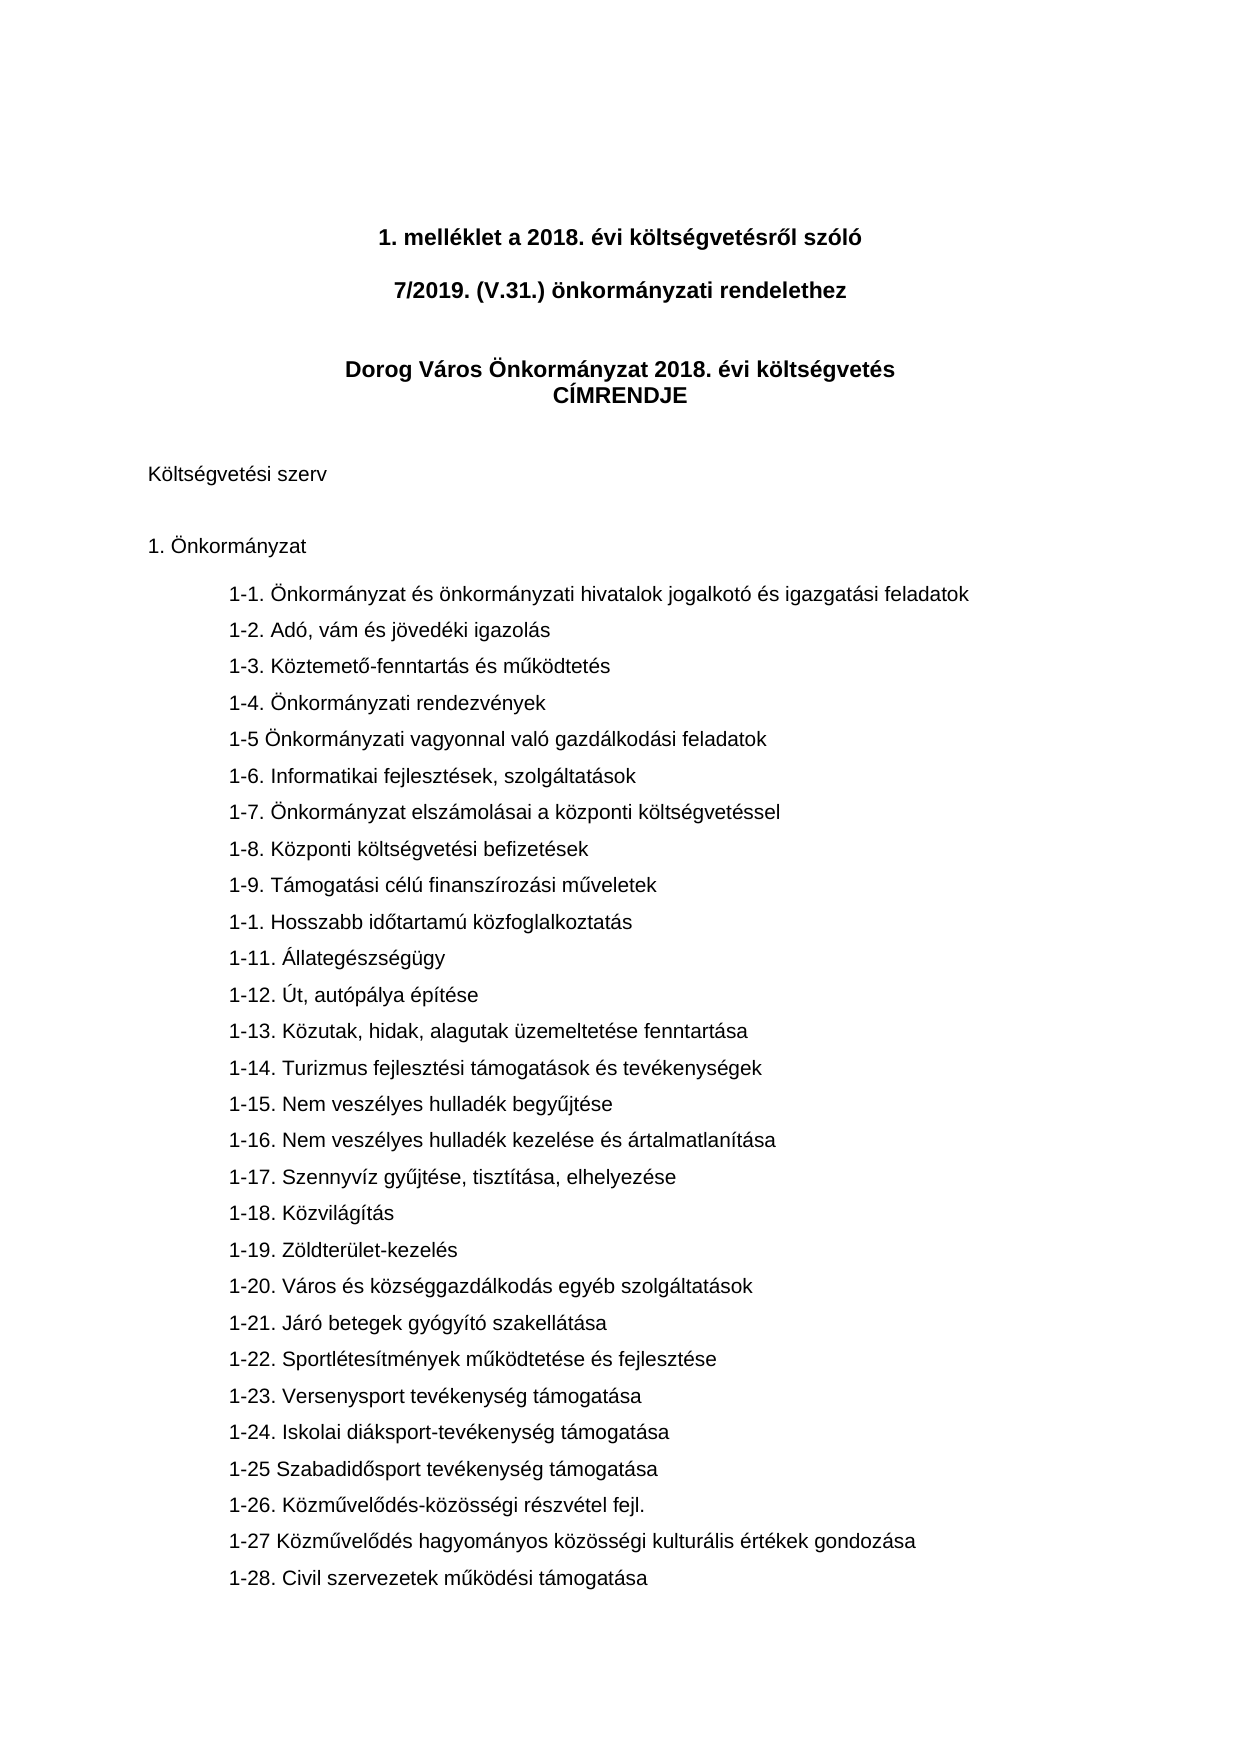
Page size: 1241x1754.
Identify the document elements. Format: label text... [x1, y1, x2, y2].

table_cell 1-24. Iskolai diáksport-tevékenység támogatása 1-25 Szabadidősport tevékenység támogatása [221, 1420, 1030, 1493]
table_cell 1-4. Önkormányzati rendezvények 1-5 Önkormányzati vagyonnal való gazdálkodási feladatok [221, 691, 1030, 764]
table_cell 1-2. Adó, vám és jövedéki igazolás [221, 618, 1030, 654]
table_cell 1-17. Szennyvíz gyűjtése, tisztítása, elhelyezése [221, 1165, 1030, 1201]
text CÍMRENDJE [148, 382, 1093, 409]
table_header 1-1. Önkormányzat és önkormányzati hivatalok jogalkotó és igazgatási feladatok [221, 581, 1030, 618]
table_cell 1-12. Út, autópálya építése [221, 983, 1030, 1019]
table_cell 1-14. Turizmus fejlesztési támogatások és tevékenységek [221, 1055, 1030, 1092]
table_cell 1-23. Versenysport tevékenység támogatása [221, 1384, 1030, 1420]
text Költségvetési szerv [148, 461, 1093, 485]
table_cell 1-15. Nem veszélyes hulladék begyűjtése [221, 1092, 1030, 1128]
table_cell 1-11. Állategészségügy [221, 946, 1030, 982]
table_cell 1-16. Nem veszélyes hulladék kezelése és ártalmatlanítása [221, 1128, 1030, 1165]
table_cell 1-13. Közutak, hidak, alagutak üzemeltetése fenntartása [221, 1019, 1030, 1055]
table_cell 1-8. Központi költségvetési befizetések [221, 837, 1030, 873]
table_cell 1-26. Közművelődés-közösségi részvétel fejl. 1-27 Közművelődés hagyományos közösségi kulturális értékek gondozása [221, 1493, 1030, 1566]
text 1. Önkormányzat [148, 533, 1093, 557]
table_cell 1-28. Civil szervezetek működési támogatása [221, 1566, 1030, 1602]
table_cell 1-18. Közvilágítás [221, 1201, 1030, 1238]
table_cell 1-9. Támogatási célú finanszírozási műveletek [221, 873, 1030, 909]
table_cell 1-1. Hosszabb időtartamú közfoglalkoztatás [221, 910, 1030, 946]
text 1. melléklet a 2018. évi költségvetésről szóló [148, 224, 1093, 251]
text Dorog Város Önkormányzat 2018. évi költségvetés [148, 356, 1093, 382]
table_cell 1-19. Zöldterület-kezelés [221, 1238, 1030, 1274]
text 7/2019. (V.31.) önkormányzati rendelethez [148, 277, 1093, 303]
table_cell 1-22. Sportlétesítmények működtetése és fejlesztése [221, 1347, 1030, 1383]
table_cell 1-7. Önkormányzat elszámolásai a központi költségvetéssel [221, 800, 1030, 837]
table_cell 1-20. Város és községgazdálkodás egyéb szolgáltatások [221, 1274, 1030, 1311]
table_cell 1-6. Informatikai fejlesztések, szolgáltatások [221, 764, 1030, 800]
table_cell 1-3. Köztemető-fenntartás és működtetés [221, 654, 1030, 691]
table_cell 1-21. Járó betegek gyógyító szakellátása [221, 1311, 1030, 1347]
